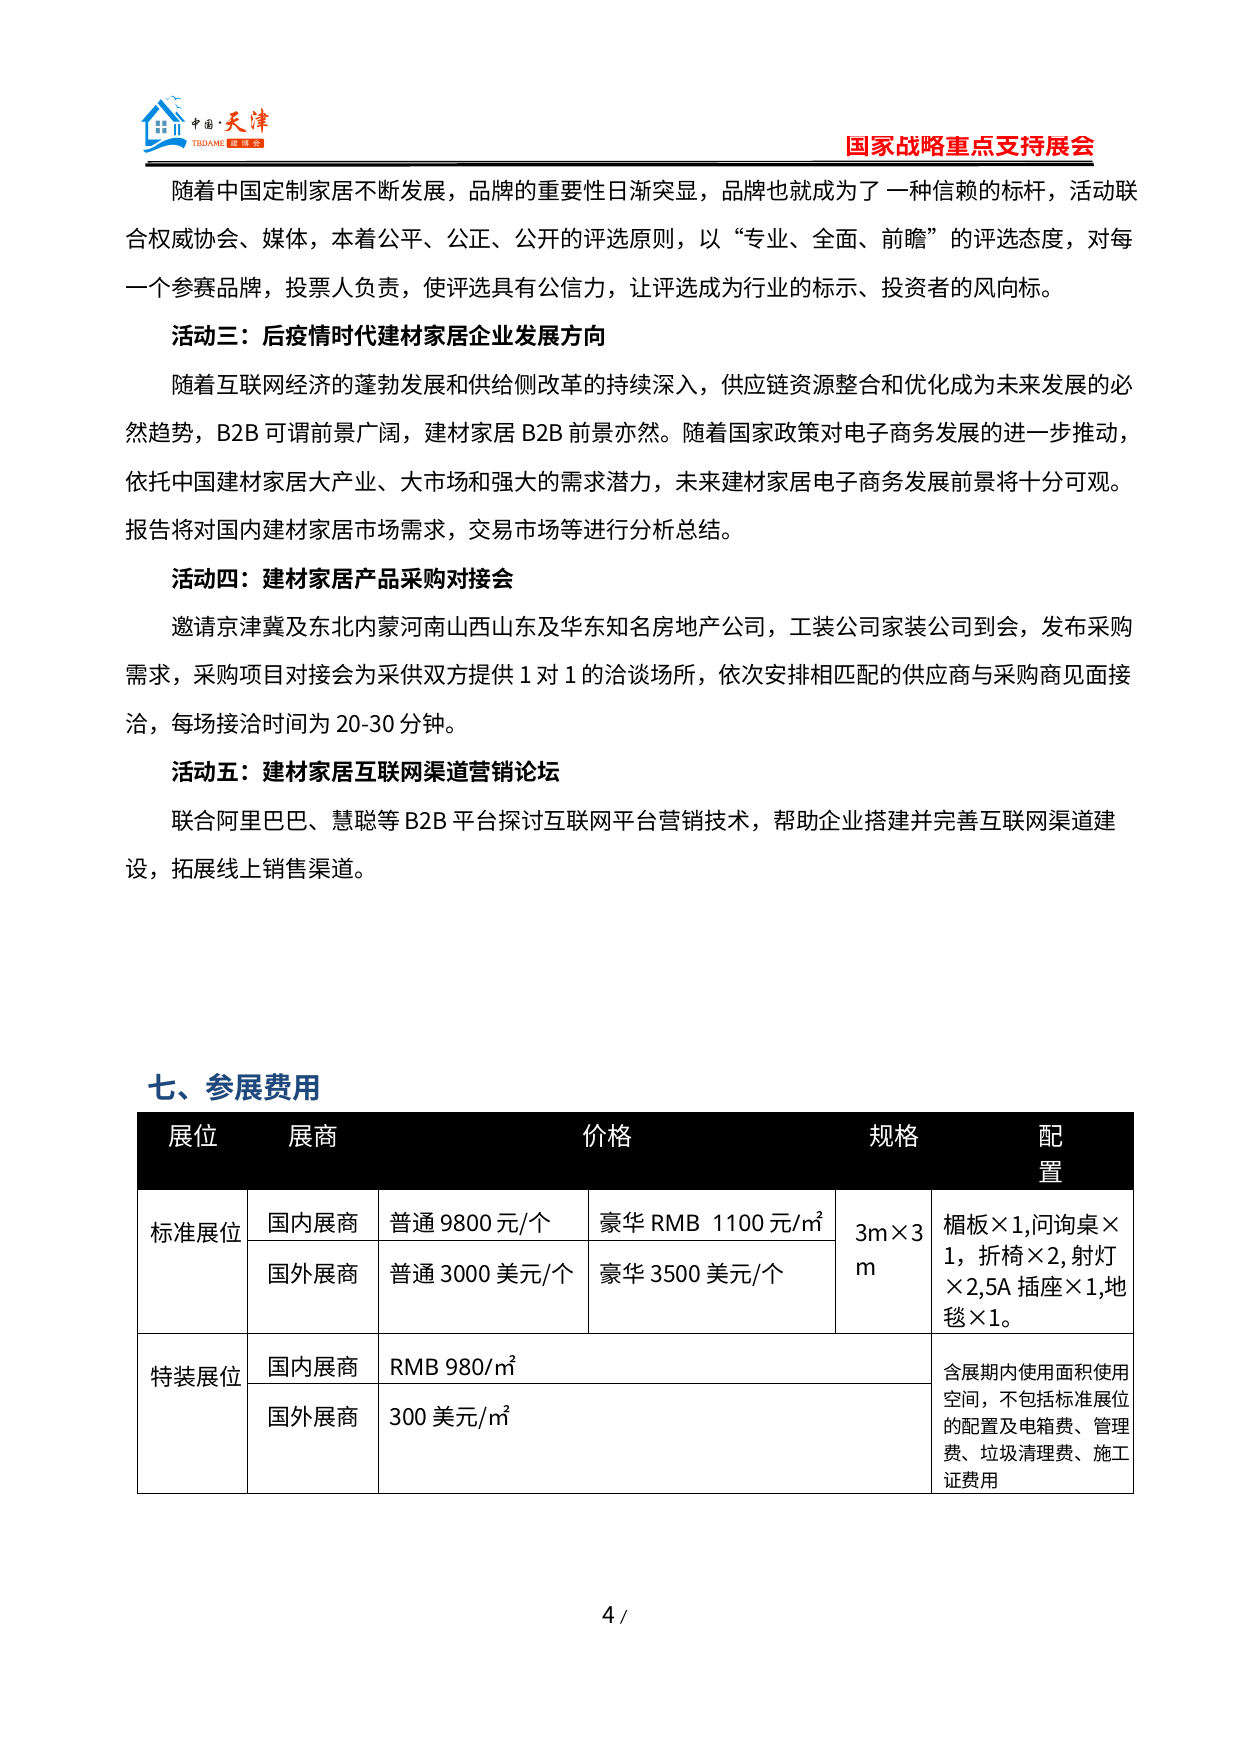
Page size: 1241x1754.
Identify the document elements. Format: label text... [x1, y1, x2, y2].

table_header 规格 [835, 1112, 932, 1189]
table_cell 国内展商 [248, 1334, 378, 1383]
text 邀请京津冀及东北内蒙河南山西山东及华东知名房地产公司，工装公司家装公司到会，发布采购需求，采购项目对接会为采供双方提供1对1的洽谈场所，依次安排相匹配的供应商与采购商见面接洽，每场接洽时间为20-30分钟。 [125, 609, 1144, 739]
table_cell 国内展商 [248, 1190, 378, 1239]
table_cell 特装展位 [138, 1334, 247, 1493]
table_header 展商 [248, 1112, 378, 1189]
table_cell 楣板×1,问询桌×1，折椅×2, 射灯×2,5A 插座×1,地毯×1。 [932, 1190, 1133, 1333]
table_header 配置 [932, 1112, 1134, 1189]
table_cell 国外展商 [248, 1384, 378, 1493]
table_cell 豪华 RMB 1100元/㎡ [589, 1190, 835, 1239]
table_header 展位 [137, 1112, 248, 1189]
text 联合阿里巴巴、慧聪等B2B平台探讨互联网平台营销技术，帮助企业搭建并完善互联网渠道建设，拓展线上销售渠道。 [125, 803, 1144, 884]
table_cell 300 美元/㎡ [379, 1384, 931, 1493]
table_cell 含展期内使用面积使用空间，不包括标准展位的配置及电箱费、管理费、垃圾清理费、施工证费用 [932, 1334, 1133, 1493]
text 随着互联网经济的蓬勃发展和供给侧改革的持续深入，供应链资源整合和优化成为未来发展的必然趋势，B2B可谓前景广阔，建材家居B2B前景亦然。随着国家政策对电子商务发展的进一步推动，依托中国建材家居大产业、大市场和强大的需求潜力，未来建材家居电子商务发展前景将十分可观。报告将对国内建材家居市场需求，交易市场等进行分析总结。 [125, 367, 1144, 545]
table_cell 普通 3000 美元/个 [379, 1241, 588, 1333]
text 活动三：后疫情时代建材家居企业发展方向 [125, 318, 1144, 351]
text 活动四：建材家居产品采购对接会 [125, 560, 1144, 594]
table_cell 普通9800元/个 [379, 1190, 588, 1239]
text 活动五：建材家居互联网渠道营销论坛 [125, 754, 1144, 787]
table_cell 豪华 3500 美元/个 [589, 1241, 835, 1333]
table_header 价格 [378, 1112, 835, 1189]
table_cell 国外展商 [248, 1241, 378, 1333]
table_cell RMB 980/㎡ [379, 1334, 931, 1383]
table_cell 标准展位 [138, 1190, 247, 1333]
text 随着中国定制家居不断发展，品牌的重要性日渐突显，品牌也就成为了 一种信赖的标杆，活动联合权威协会、媒体，本着公平、公正、公开的评选原则，以“专业、全面、前瞻”的评选态度，对每一个参赛品牌，投票人负责，使评选具有公信力，让评选成为行业的标示、投资者的风向标。 [125, 173, 1144, 303]
table_cell 3m×3m [836, 1190, 931, 1333]
picture [135, 89, 274, 159]
subtitle 七、参展费用 [148, 1064, 1144, 1107]
